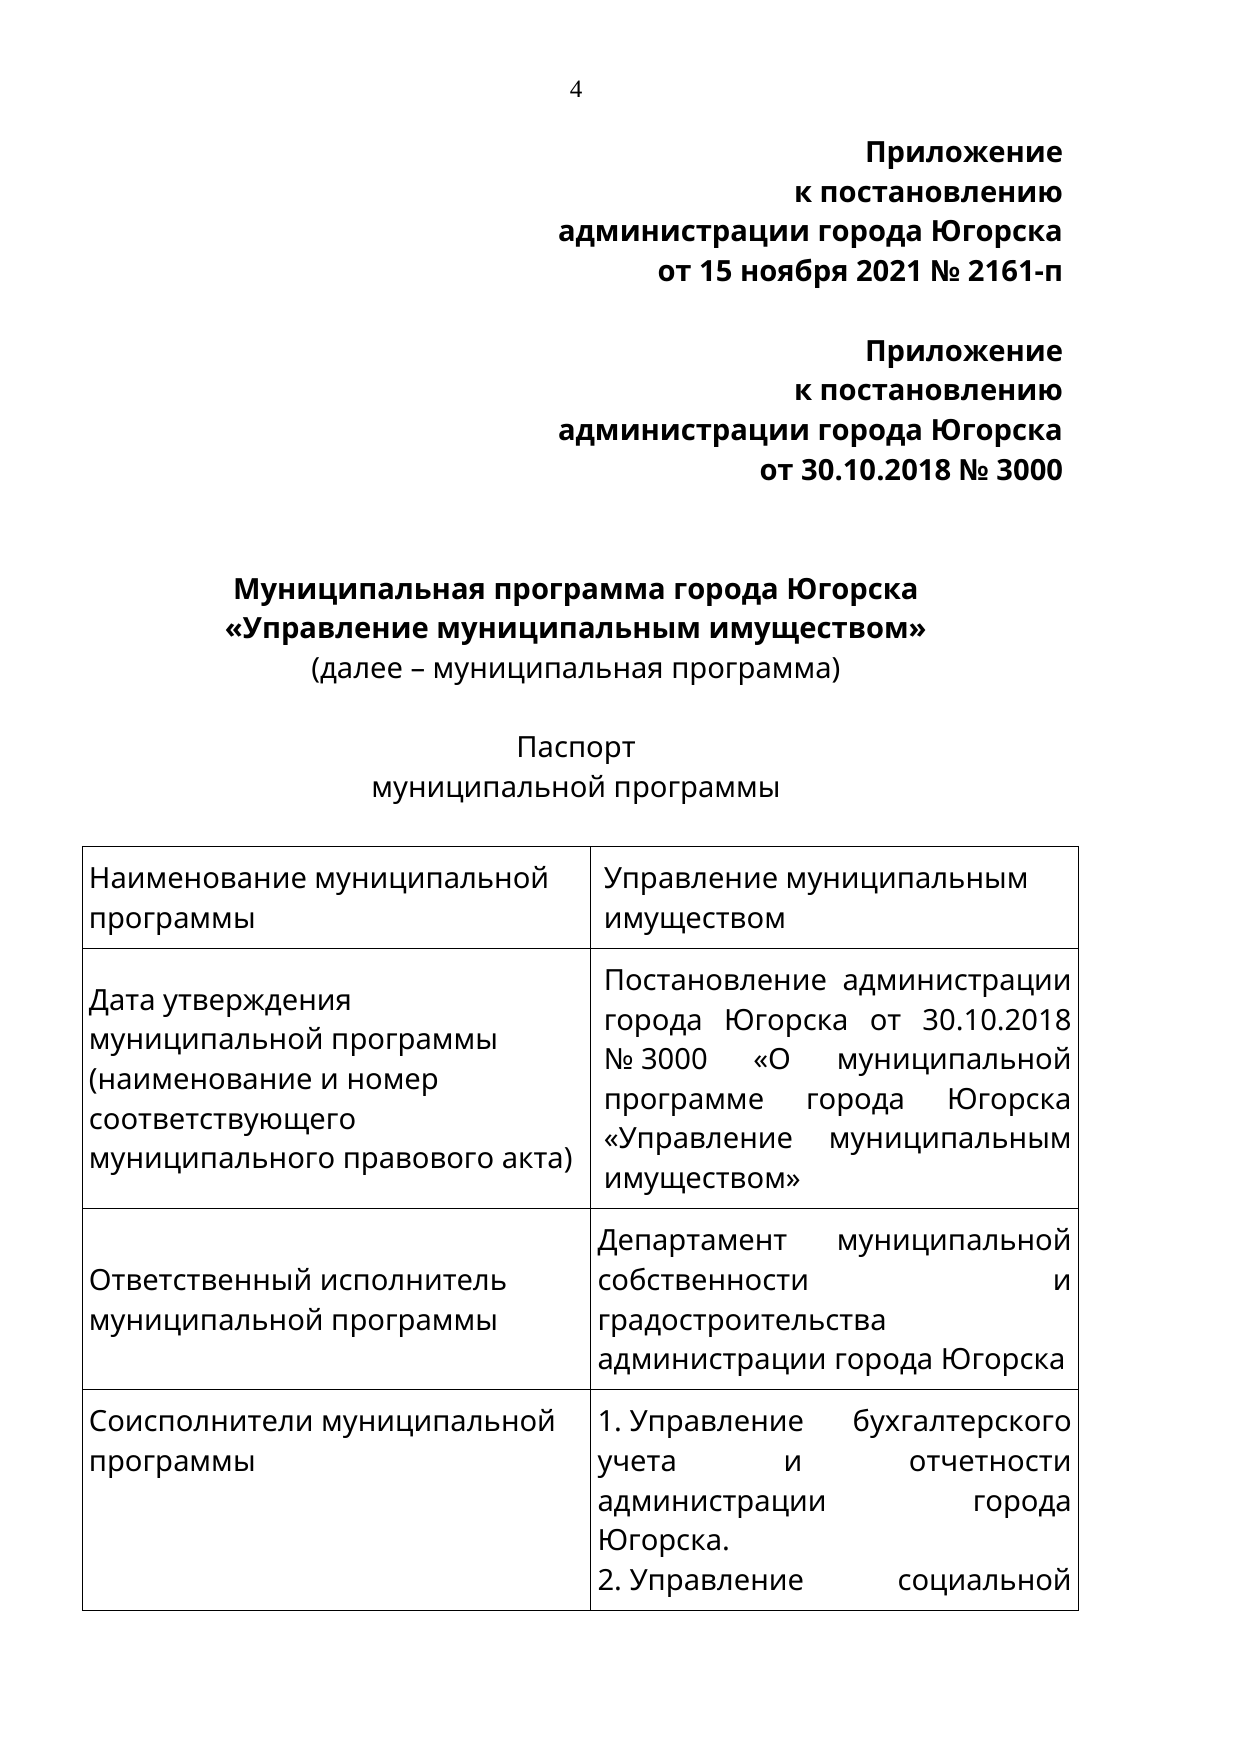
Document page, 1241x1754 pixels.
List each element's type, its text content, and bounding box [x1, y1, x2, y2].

text Приложение [89, 330, 1063, 369]
table_cell Ответственный исполнитель муниципальной программы [83, 1209, 590, 1389]
text муниципальной программы [89, 766, 1063, 806]
text администрации города Югорска [89, 211, 1063, 250]
table_cell Дата утверждения муниципальной программы (наименование и номер соответствующего муниципального правового акта) [83, 949, 590, 1208]
table_cell Постановление администрации города Югорска от 30.10.2018 № 3000 «О муниципальной программе города Югорска «Управление муниципальным имуществом» [591, 949, 1078, 1208]
text администрации города Югорска [89, 409, 1063, 449]
text от 30.10.2018 № 3000 [89, 449, 1063, 488]
table_cell Департамент муниципальной собственности и градостроительства администрации города Югорска [591, 1209, 1078, 1389]
text к постановлению [89, 369, 1063, 409]
table_header Управление муниципальным имуществом [591, 847, 1078, 947]
text Паспорт [89, 727, 1063, 766]
text Приложение [89, 131, 1063, 171]
text от 15 ноября 2021 № 2161-п [89, 250, 1063, 290]
text Муниципальная программа города Югорска [89, 568, 1063, 608]
table_cell Соисполнители муниципальной программы [83, 1390, 590, 1609]
text (далее – муниципальная программа) [89, 647, 1063, 687]
table_cell 1. Управление бухгалтерского учета и отчетности администрации города Югорска. 2. Управление социальной политики администрации города Югорска [591, 1390, 1078, 1609]
text к постановлению [89, 171, 1063, 211]
table_header Наименование муниципальной программы [83, 847, 590, 947]
text «Управление муниципальным имуществом» [89, 608, 1063, 647]
